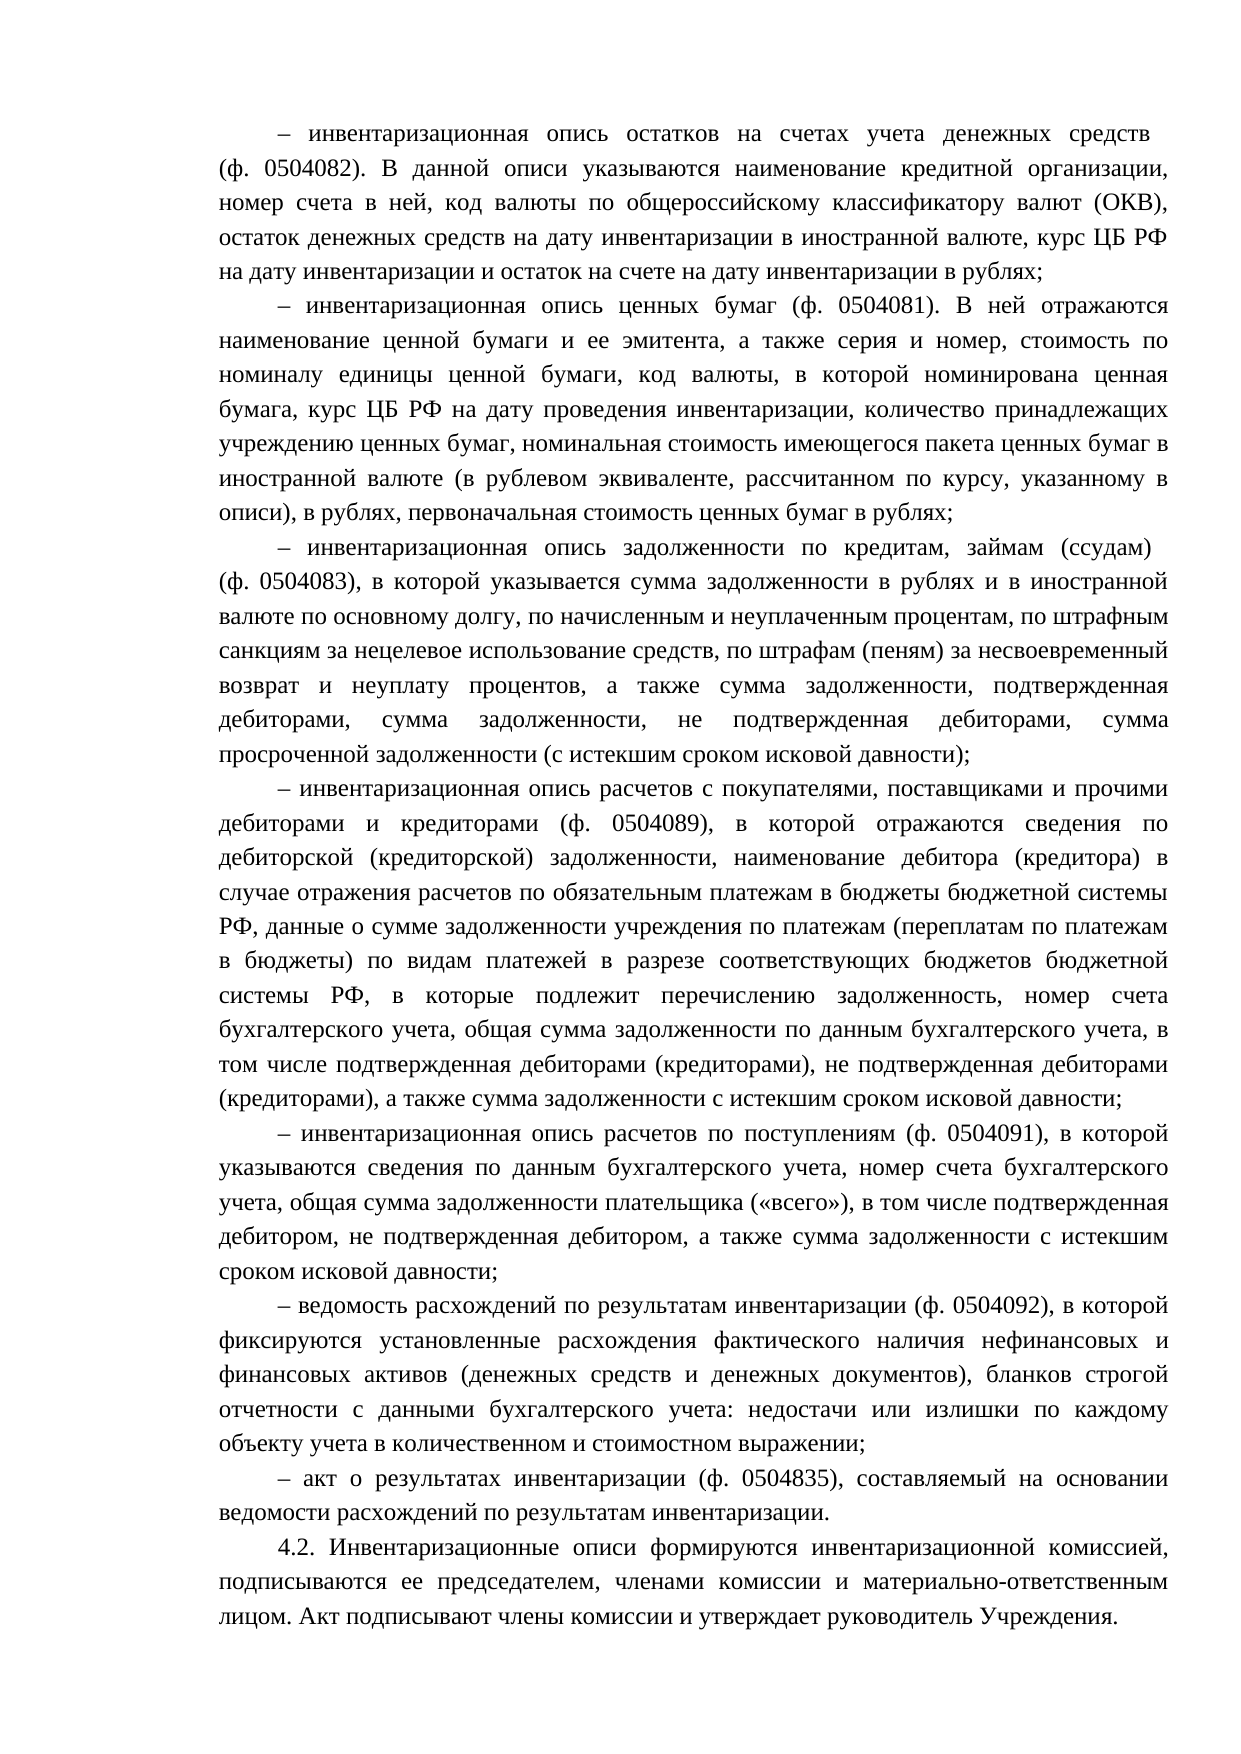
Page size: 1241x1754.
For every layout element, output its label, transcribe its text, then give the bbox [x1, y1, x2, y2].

text – инвентаризационная опись ценных бумаг (ф. ). В ней отражаются наименование ценной бумаги и ее эмитента, а также серия и номер, стоимость по номиналу единицы ценной бумаги, код валюты, в которой номинирована ценная бумага, курс ЦБ РФ на дату проведения инвентаризации, количество принадлежащих учреждению ценных бумаг, номинальная стоимость имеющегося пакета ценных бумаг в иностранной валюте (в рублевом эквиваленте, рассчитанном по курсу, указанному в описи), в рублях, первоначальная стоимость ценных бумаг в рублях; [218, 291, 1169, 526]
text – акт о результатах инвентаризации (ф. ), составляемый на основании ведомости расхождений по результатам инвентаризации. [218, 1463, 1169, 1526]
text – инвентаризационная опись остатков на счетах учета денежных средств (ф. ). В данной описи указываются наименование кредитной организации, номер счета в ней, код валюты по общероссийскому классификатору валют (ОКВ), остаток денежных средств на дату инвентаризации в иностранной валюте, курс ЦБ РФ на дату инвентаризации и остаток на счете на дату инвентаризации в рублях; [218, 118, 1169, 285]
text – инвентаризационная опись расчетов по поступлениям (ф. ), в которой указываются сведения по данным бухгалтерского учета, номер счета бухгалтерского учета, общая сумма задолженности плательщика («всего»), в том числе подтвержденная дебитором, не подтвержденная дебитором, а также сумма задолженности с истекшим сроком исковой давности; [218, 1118, 1169, 1285]
text – ведомость расхождений по результатам инвентаризации (ф. ), в которой фиксируются установленные расхождения фактического наличия нефинансовых и финансовых активов (денежных средств и денежных документов), бланков строгой отчетности с данными бухгалтерского учета: недостачи или излишки по каждому объекту учета в количественном и стоимостном выражении; [218, 1290, 1169, 1457]
text 4.2. Инвентаризационные описи формируются инвентаризационной комиссией, подписываются ее председателем, членами комиссии и материально-ответственным лицом. Акт подписывают члены комиссии и утверждает руководитель Учреждения. [218, 1532, 1169, 1629]
text – инвентаризационная опись расчетов с покупателями, поставщиками и прочими дебиторами и кредиторами (ф. ), в которой отражаются сведения по дебиторской (кредиторской) задолженности, наименование дебитора (кредитора) в случае отражения расчетов по обязательным платежам в бюджеты бюджетной системы РФ, данные о сумме задолженности учреждения по платежам (переплатам по платежам в бюджеты) по видам платежей в разрезе соответствующих бюджетов бюджетной системы РФ, в которые подлежит перечислению задолженность, номер счета бухгалтерского учета, общая сумма задолженности по данным бухгалтерского учета, в том числе подтвержденная дебиторами (кредиторами), не подтвержденная дебиторами (кредиторами), а также сумма задолженности с истекшим сроком исковой давности; [218, 773, 1169, 1112]
text – инвентаризационная опись задолженности по кредитам, займам (ссудам) (ф. ), в которой указывается сумма задолженности в рублях и в иностранной валюте по основному долгу, по начисленным и неуплаченным процентам, по штрафным санкциям за нецелевое использование средств, по штрафам (пеням) за несвоевременный возврат и неуплату процентов, а также сумма задолженности, подтвержденная дебиторами, сумма задолженности, не подтвержденная дебиторами, сумма просроченной задолженности (с истекшим сроком исковой давности); [218, 532, 1169, 767]
